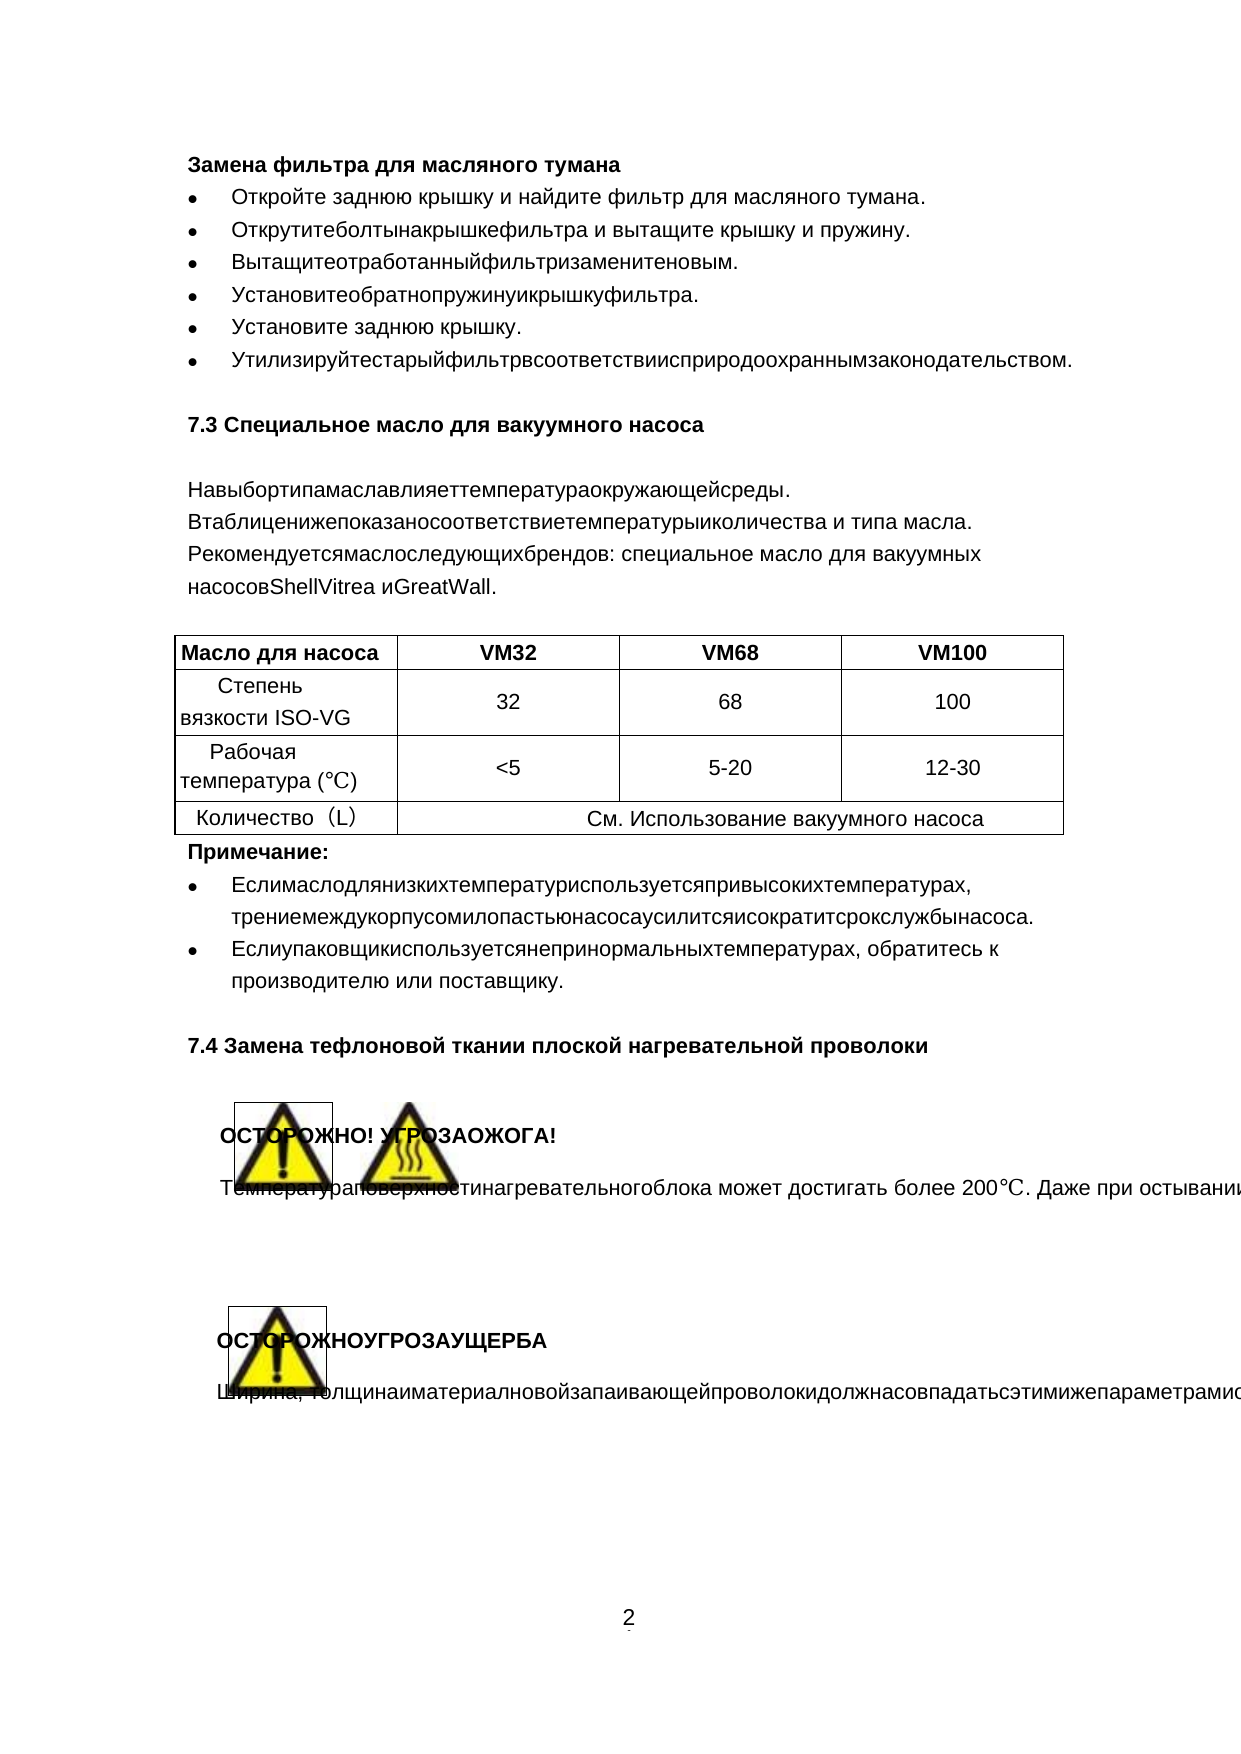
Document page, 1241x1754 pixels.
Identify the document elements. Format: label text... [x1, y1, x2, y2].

subtitle Специальное масло для вакуумного насоса [187, 412, 1078, 437]
list Еслимаслодлянизкихтемпературиспользуетсяпривысокихтемпературах, трениемеждукорпусомилопастьюнасосаусилитсяисократитсрокслужбынасоса. [187, 871, 1055, 929]
table_cell 5-20 [620, 736, 841, 801]
list Еслиупаковщикиспользуетсянепринормальныхтемпературах, обратитесь к производителю или поставщику. [187, 936, 1036, 993]
text Рекомендуетсямаслоследующихбрендов: специальное масло для вакуумных насосовShellVitrea иGreatWall. [187, 541, 1078, 599]
list Открутитеболтынакрышкефильтра и вытащите крышку и пружину. [187, 217, 1078, 242]
list Утилизируйтестарыйфильтрвсоответствиисприродоохраннымзаконодательством. [187, 347, 1078, 372]
picture [359, 1130, 363, 1141]
table_cell Рабочая температура (℃) [176, 736, 397, 801]
table_cell 100 [842, 670, 1063, 734]
table_header VM32 [398, 636, 619, 668]
table_cell 68 [620, 670, 841, 734]
table_cell <5 [398, 736, 619, 801]
list Установите заднюю крышку. [187, 314, 1078, 339]
list Установитеобратнопружинуикрышкуфильтра. [187, 282, 1078, 307]
subtitle Замена тефлоновой ткании плоской нагревательной проволоки [187, 1033, 1078, 1059]
table_cell Степень вязкости ISO-VG [176, 670, 397, 734]
table_cell См. Использование вакуумного насоса [398, 802, 1063, 834]
list Вытащитеотработанныйфильтризаменитеновым. [187, 249, 1078, 274]
table_header VM100 [842, 636, 1063, 668]
table_cell 32 [398, 670, 619, 734]
table_header Масло для насоса [176, 636, 397, 668]
text Примечание: [187, 839, 1078, 864]
picture [229, 1307, 326, 1395]
table_cell Количество（L） [176, 802, 397, 834]
text Замена фильтра для масляного тумана [187, 152, 1078, 177]
list Откройте заднюю крышку и найдите фильтр для масляного тумана. [187, 184, 1078, 209]
picture [359, 1102, 459, 1191]
table_header VM68 [620, 636, 841, 668]
table_cell 12-30 [842, 736, 1063, 801]
picture [235, 1103, 332, 1190]
text Навыбортипамаславлияеттемператураокружающейсреды. Втаблиценижепоказаносоответствиетемпературыиколичества и типа масла. [187, 477, 1063, 534]
